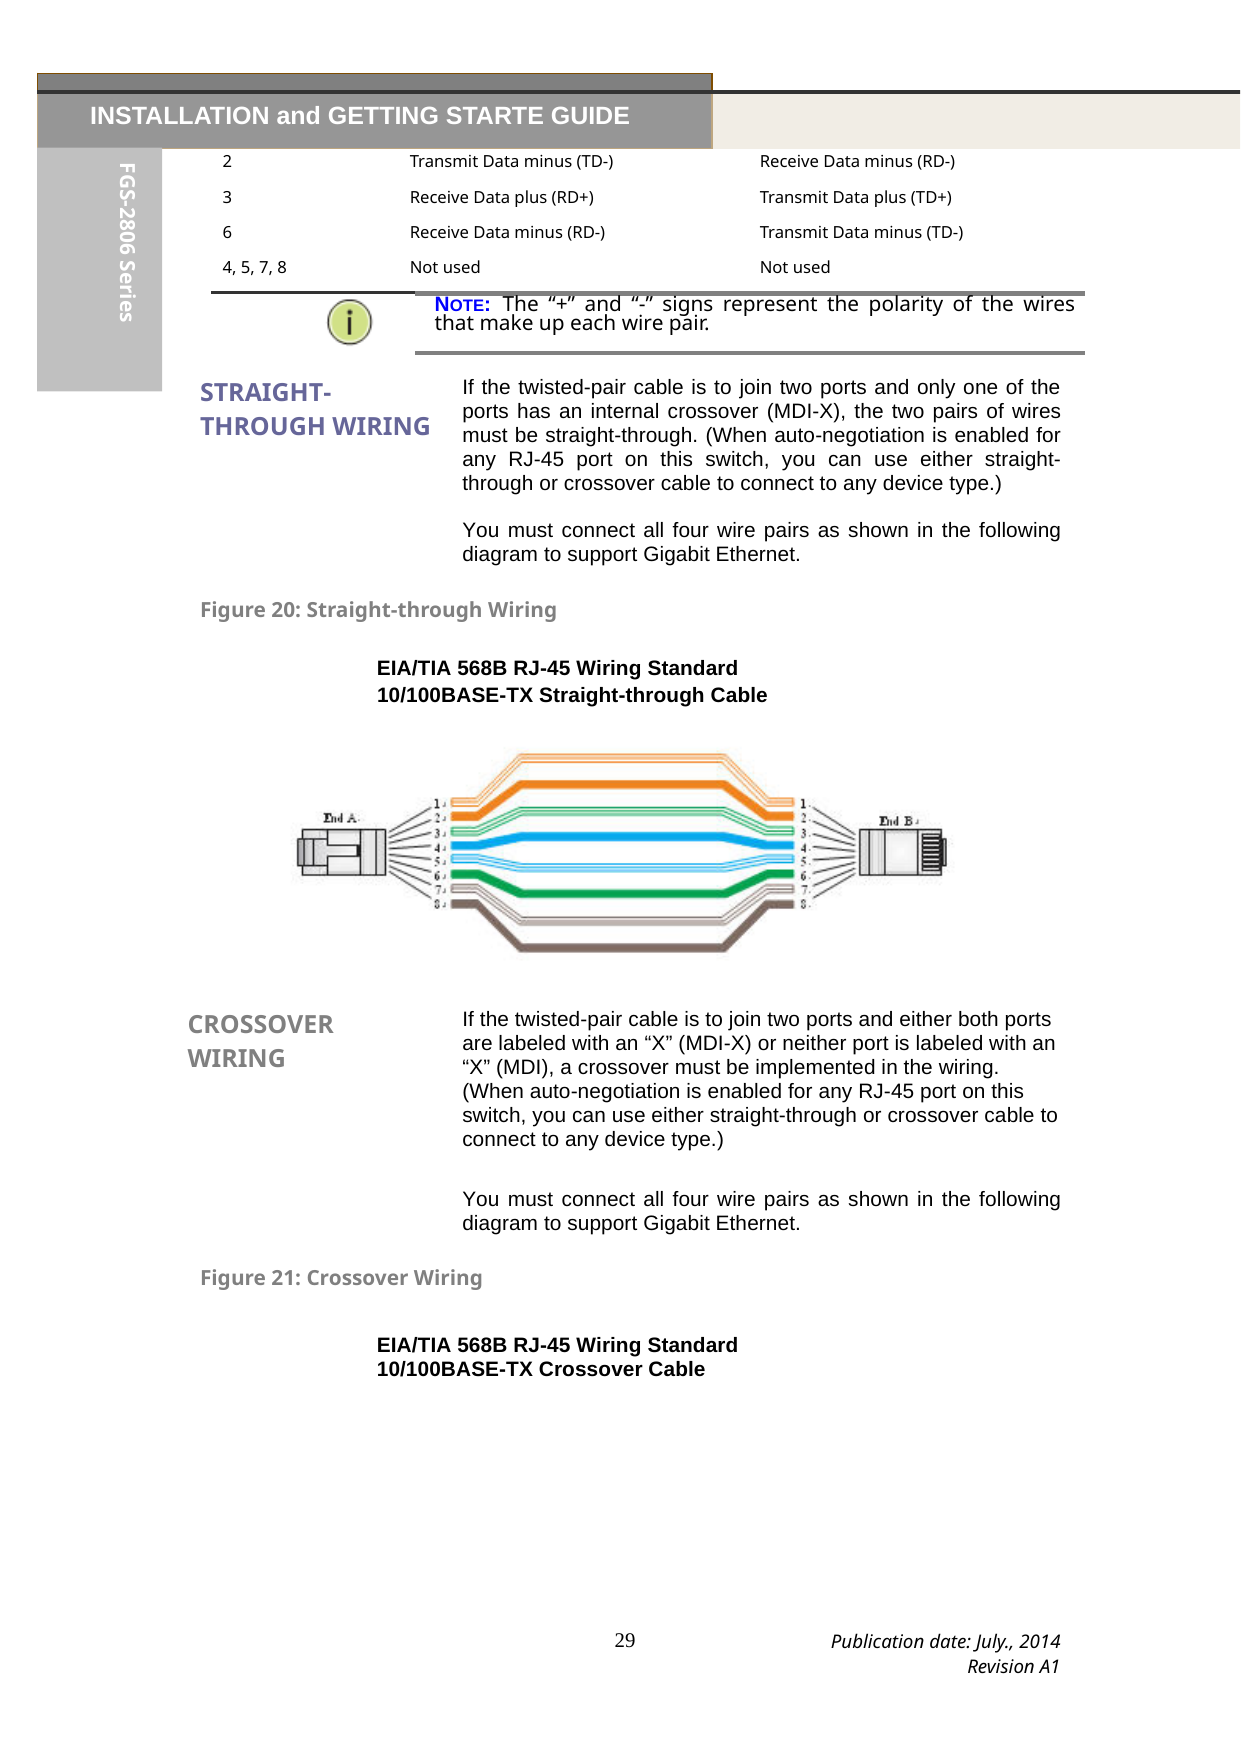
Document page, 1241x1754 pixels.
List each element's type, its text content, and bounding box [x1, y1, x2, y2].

text 10/100BASE-TX Straight-through Cable [373, 683, 1065, 707]
table_cell [211, 294, 415, 351]
table_cell 6 [211, 220, 398, 256]
picture [266, 735, 983, 978]
table_cell Not used [398, 256, 748, 291]
table_cell Receive Data minus (RD-) [398, 220, 748, 256]
text EIA/TIA 568B RJ-45 Wiring Standard [377, 655, 1062, 679]
text Figure 21: Crossover Wiring [200, 1263, 1062, 1292]
table_cell Transmit Data minus (TD-) [398, 150, 748, 185]
text You must connect all four wire pairs as shown in the following diagram to support Gigabit Ethernet. [462, 518, 1062, 566]
text You must connect all four wire pairs as shown in the following diagram to support Gigabit Ethernet. [462, 1187, 1062, 1235]
table_cell 4, 5, 7, 8 [211, 256, 398, 291]
text 10/100BASE-TX Crossover Cable [377, 1357, 1062, 1381]
text If the twisted-pair cable is to join two ports and only one of the ports has an internal crossover (MDI-X), the two pairs of wires must be straight-through. (When auto-negotiation is enabled for any RJ-45 port on this switch, you can use either straight-through or crossover cable to connect to any device type.) [462, 374, 1062, 494]
table_cell Not used [748, 256, 1068, 291]
text Figure 20: Straight-through Wiring [200, 595, 1062, 623]
table_cell Receive Data minus (RD-) [748, 150, 1068, 185]
table_cell Transmit Data plus (TD+) [748, 185, 1068, 220]
picture [320, 295, 378, 351]
table_cell 3 [211, 185, 398, 220]
table_cell Transmit Data minus (TD-) [748, 220, 1068, 256]
table_cell NOTE: The “+” and “-” signs represent the polarity of the wires that make up each wire pair. [415, 296, 1085, 351]
title STRAIGHT- THROUGH WIRING [200, 374, 437, 443]
table_cell Receive Data plus (RD+) [398, 185, 748, 220]
text CROSSOVER WIRING [187, 1007, 437, 1075]
text If the twisted-pair cable is to join two ports and either both ports are labeled with an “X” (MDI-X) or neither port is labeled with an “X” (MDI), a crossover must be implemented in the wiring. (When auto-negotiation is enabled for any RJ-45 port on this switch, you can use either straight-through or crossover cable to connect to any device type.) [462, 1007, 1062, 1150]
text EIA/TIA 568B RJ-45 Wiring Standard [377, 1333, 1062, 1357]
table_cell 2 [211, 150, 398, 185]
